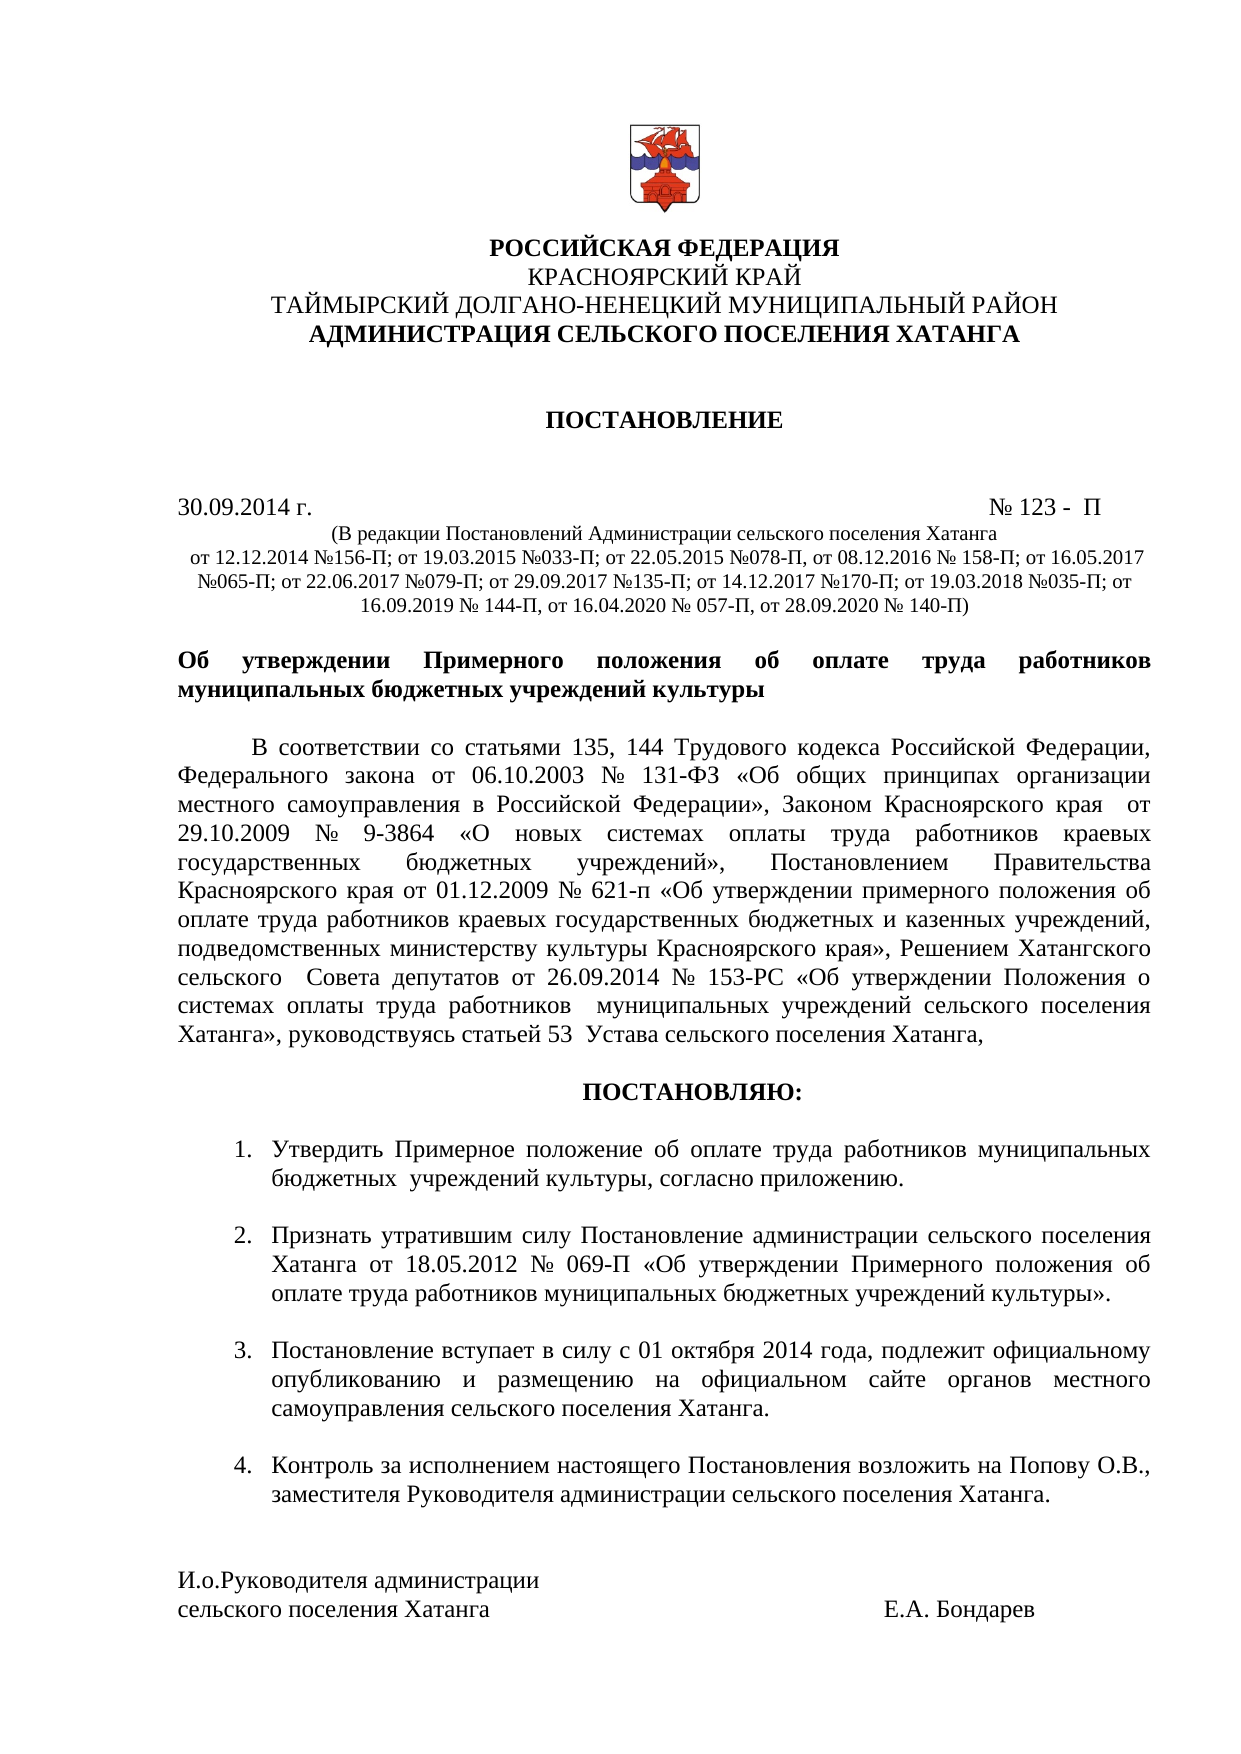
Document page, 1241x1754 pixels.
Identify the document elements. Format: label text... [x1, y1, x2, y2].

text В соответствии со статьями 135, 144 Трудового кодекса Российской Федерации, Федерального закона от 06.10.2003 № 131-ФЗ «Об общих принципах организации местного самоуправления в Российской Федерации», Законом Красноярского края от 29.10.2009 № 9-3864 «О новых системах оплаты труда работников краевых государственных бюджетных учреждений», Постановлением Правительства Красноярского края от 01.12.2009 № 621-п «Об утверждении примерного положения об оплате труда работников краевых государственных бюджетных и казенных учреждений, подведомственных министерству культуры Красноярского края», Решением Хатангского сельского Совета депутатов от 26.09.2014 № 153-РС «Об утверждении Положения о системах оплаты труда работников муниципальных учреждений сельского поселения Хатанга», руководствуясь статьей 53 Устава сельского поселения Хатанга, [177, 732, 1152, 1048]
list Признать утратившим силу Постановление администрации сельского поселения Хатанга от 18.05.2012 № 069-П «Об утверждении Примерного положения об оплате труда работников муниципальных бюджетных учреждений культуры». [233, 1221, 1152, 1307]
text РОССИЙСКАЯ ФЕДЕРАЦИЯ [177, 233, 1152, 262]
text ПОСТАНОВЛЯЮ: [177, 1077, 1152, 1106]
text ТАЙМЫРСКИЙ ДОЛГАНО-НЕНЕЦКИЙ МУНИЦИПАЛЬНЫЙ РАЙОН [177, 291, 1152, 319]
picture [628, 123, 702, 218]
list Контроль за исполнением настоящего Постановления возложить на Попову О.В., заместителя Руководителя администрации сельского поселения Хатанга. [233, 1451, 1152, 1508]
text от 12.12.2014 №156-П; от 19.03.2015 №033-П; от 22.05.2015 №078-П, от 08.12.2016 № 158-П; от 16.05.2017 №065-П; от 22.06.2017 №079-П; от 29.09.2017 №135-П; от 14.12.2017 №170-П; от 19.03.2018 №035-П; от 16.09.2019 № 144-П, от 16.04.2020 № 057-П, от 28.09.2020 № 140-П) [177, 545, 1152, 617]
text (В редакции Постановлений Администрации сельского поселения Хатанга [177, 521, 1152, 545]
list Постановление вступает в силу с 01 октября 2014 года, подлежит официальному опубликованию и размещению на официальном сайте органов местного самоуправления сельского поселения Хатанга. [233, 1336, 1152, 1422]
text КРАСНОЯРСКИЙ КРАЙ [177, 262, 1152, 291]
text АДМИНИСТРАЦИЯ СЕЛЬСКОГО ПОСЕЛЕНИЯ ХАТАНГА [177, 319, 1152, 348]
list Утвердить Примерное положение об оплате труда работников муниципальных бюджетных учреждений культуры, согласно приложению. [233, 1134, 1152, 1192]
text 30.09.2014 г. № 123 - П [177, 492, 1152, 521]
text И.о.Руководителя администрации [177, 1566, 1152, 1594]
text сельского поселения Хатанга Е.А. Бондарев [177, 1594, 1152, 1623]
text ПОСТАНОВЛЕНИЕ [177, 406, 1152, 434]
text Об утверждении Примерного положения об оплате труда работников муниципальных бюджетных учреждений культуры [177, 646, 1152, 703]
